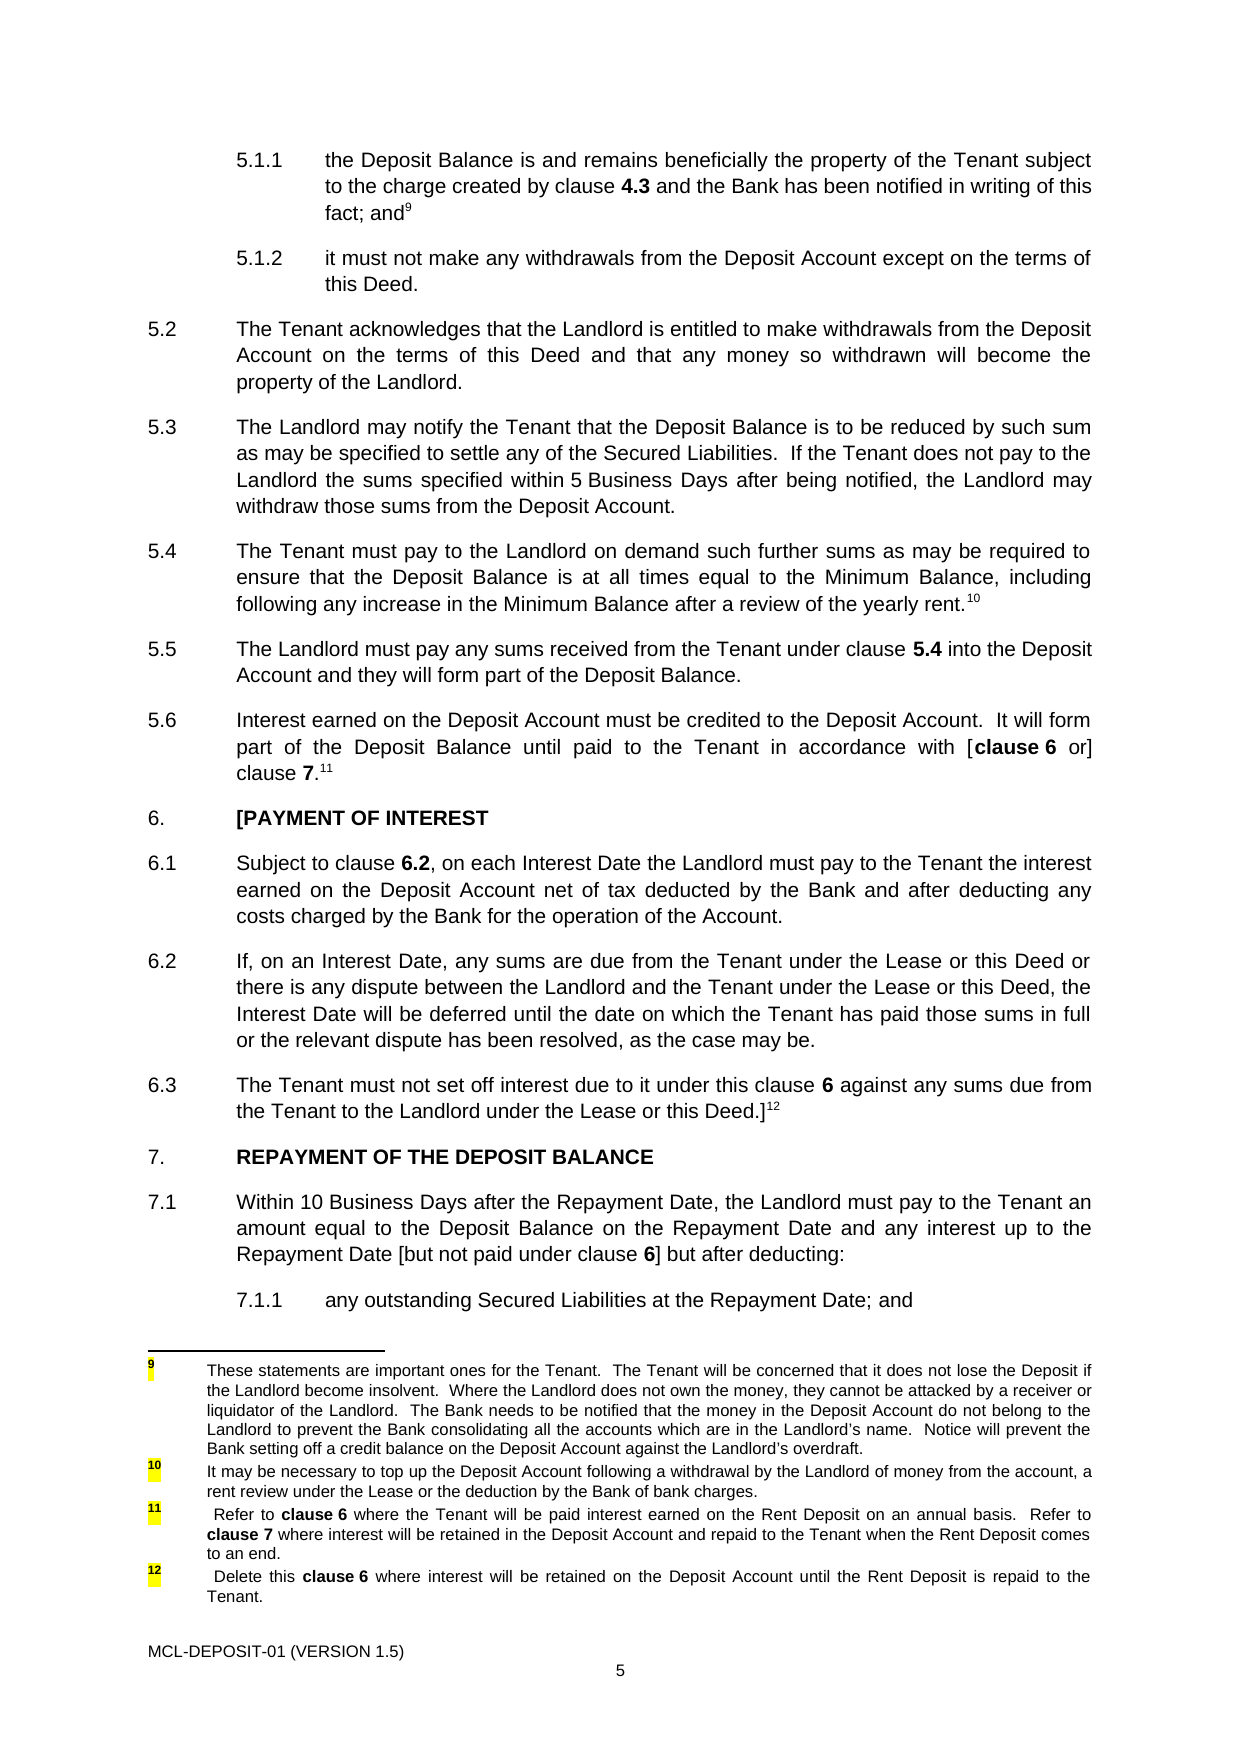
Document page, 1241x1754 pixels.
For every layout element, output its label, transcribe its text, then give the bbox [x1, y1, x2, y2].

subtitle Within 10 Business Days after the Repayment Date, the Landlord must pay to the Tenant an amount equal to the Deposit Balance on the Repayment Date and any interest up to the Repayment Date [but not paid under clause 6] but after deducting: [148, 1189, 1093, 1266]
subtitle Repayment of the Deposit Balance [148, 1144, 1093, 1168]
subtitle the Deposit Balance is and remains beneficially the property of the Tenant subject to the charge created by clause 4.3 and the Bank has been notified in writing of this fact; and [236, 148, 1093, 224]
subtitle any outstanding Secured Liabilities at the Repayment Date; and [236, 1287, 1093, 1311]
subtitle it must not make any withdrawals from the Deposit Account except on the terms of this Deed. [236, 245, 1093, 296]
subtitle Interest earned on the Deposit Account must be credited to the Deposit Account. It will form part of the Deposit Balance until paid to the Tenant in accordance with [clause 6 or] clause 7. [148, 708, 1093, 785]
subtitle The Tenant acknowledges that the Landlord is entitled to make withdrawals from the Deposit Account on the terms of this Deed and that any money so withdrawn will become the property of the Landlord. [148, 317, 1093, 393]
subtitle The Tenant must not set off interest due to it under this clause 6 against any sums due from the Tenant to the Landlord under the Lease or this Deed.] [148, 1073, 1093, 1123]
subtitle The Landlord may notify the Tenant that the Deposit Balance is to be reduced by such sum as may be specified to settle any of the Secured Liabilities. If the Tenant does not pay to the Landlord the sums specified within 5 Business Days after being notified, the Landlord may withdraw those sums from the Deposit Account. [148, 415, 1093, 518]
subtitle [Payment of interest [148, 806, 1093, 830]
subtitle Subject to clause 6.2, on each Interest Date the Landlord must pay to the Tenant the interest earned on the Deposit Account net of tax deducted by the Bank and after deducting any costs charged by the Bank for the operation of the Account. [148, 851, 1093, 928]
subtitle If, on an Interest Date, any sums are due from the Tenant under the Lease or this Deed or there is any dispute between the Landlord and the Tenant under the Lease or this Deed, the Interest Date will be deferred until the date on which the Tenant has paid those sums in full or the relevant dispute has been resolved, as the case may be. [148, 949, 1093, 1052]
subtitle The Landlord must pay any sums received from the Tenant under clause 5.4 into the Deposit Account and they will form part of the Deposit Balance. [148, 637, 1093, 687]
subtitle The Tenant must pay to the Landlord on demand such further sums as may be required to ensure that the Deposit Balance is at all times equal to the Minimum Balance, including following any increase in the Minimum Balance after a review of the yearly rent. [148, 539, 1093, 616]
